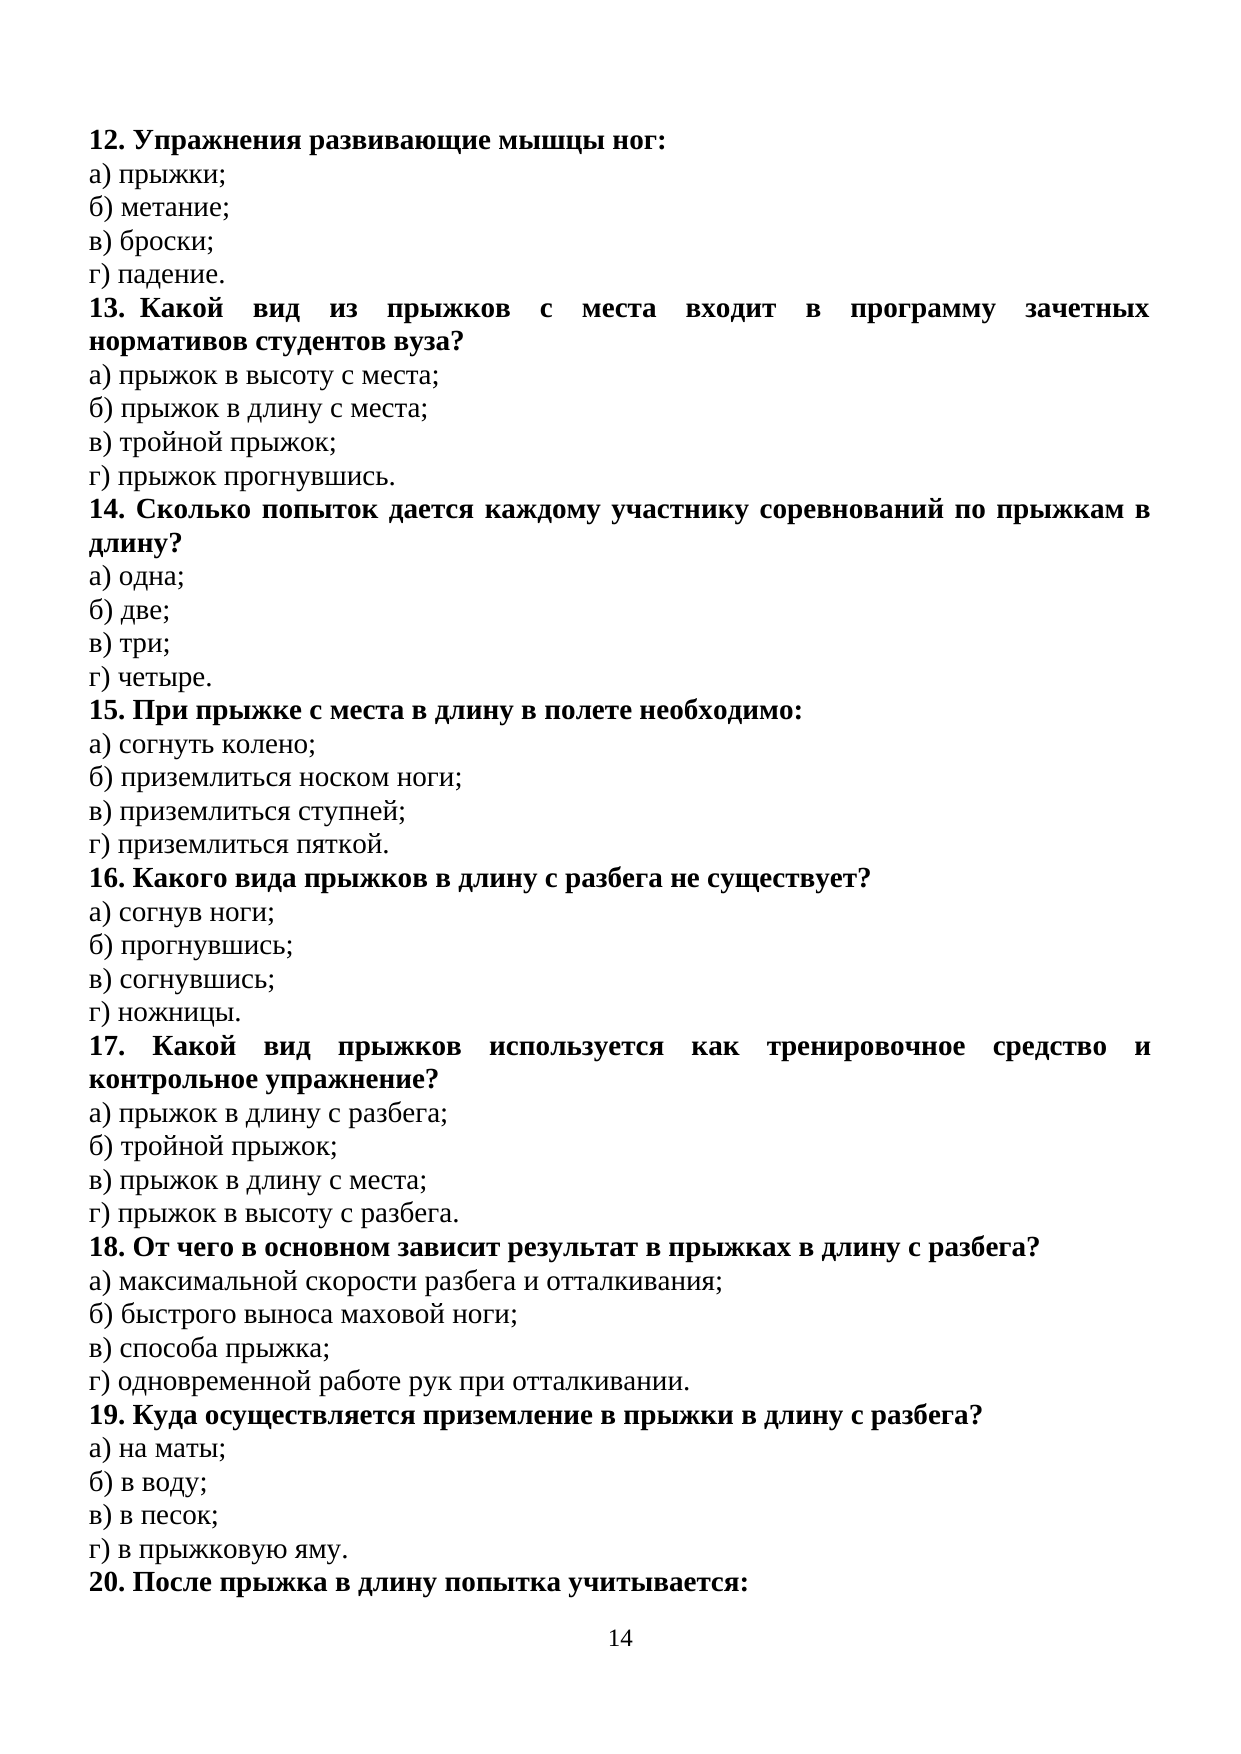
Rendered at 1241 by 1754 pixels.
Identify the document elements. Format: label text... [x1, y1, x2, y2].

text г) приземлиться пяткой. [89, 827, 1152, 860]
text г) прыжок прогнувшись. [89, 458, 1152, 491]
text 19. Куда осуществляется приземление в прыжки в длину с разбега? [89, 1397, 1152, 1430]
text в) в песок; [89, 1497, 1152, 1531]
text в) способа прыжка; [89, 1330, 1152, 1363]
text б) в воду; [89, 1464, 1152, 1497]
text б) метание; [89, 189, 1152, 223]
text г) прыжок в высоту с разбега. [89, 1196, 1152, 1229]
text б) прыжок в длину с места; [89, 391, 1152, 424]
text 12. Упражнения развивающие мышцы ног: [89, 122, 1152, 156]
text 18. От чего в основном зависит результат в прыжках в длину с разбега? [89, 1229, 1152, 1263]
text a) прыжки; [89, 156, 1152, 189]
text г) четыре. [89, 659, 1152, 692]
text в) согнувшись; [89, 961, 1152, 994]
text б) тройной прыжок; [89, 1128, 1152, 1162]
text в) прыжок в длину с места; [89, 1162, 1152, 1196]
text б) приземлиться носком ноги; [89, 759, 1152, 793]
text г) падение. [89, 256, 1152, 290]
text б) две; [89, 592, 1152, 625]
text в) броски; [89, 223, 1152, 256]
text в) тройной прыжок; [89, 424, 1152, 458]
text в) приземлиться ступней; [89, 793, 1152, 827]
text a) согнуть колено; [89, 726, 1152, 759]
text а) прыжок в длину с разбега; [89, 1095, 1152, 1128]
text 13. Какой вид из прыжков с места входит в программу зачетных нормативов студентов вуза? [89, 290, 1152, 357]
text а) прыжок в высоту с места; [89, 357, 1152, 391]
text а) одна; [89, 558, 1152, 592]
text 20. После прыжка в длину попытка учитывается: [89, 1564, 1152, 1598]
text г) в прыжковую яму. [89, 1531, 1152, 1564]
text а) согнув ноги; [89, 894, 1152, 927]
text г) одновременной работе рук при отталкивании. [89, 1363, 1152, 1397]
text б) прогнувшись; [89, 927, 1152, 961]
text 17. Какой вид прыжков используется как тренировочное средство и контрольное упражнение? [89, 1028, 1152, 1095]
text 14. Сколько попыток дается каждому участнику соревнований по прыжкам в длину? [89, 491, 1152, 558]
text б) быстрого выноса маховой ноги; [89, 1296, 1152, 1330]
text 15. При прыжке с места в длину в полете необходимо: [89, 692, 1152, 726]
text г) ножницы. [89, 994, 1152, 1028]
text а) на маты; [89, 1430, 1152, 1464]
text а) максимальной скорости разбега и отталкивания; [89, 1263, 1152, 1296]
text в) три; [89, 625, 1152, 659]
text 16. Какого вида прыжков в длину с разбега не существует? [89, 860, 1152, 894]
